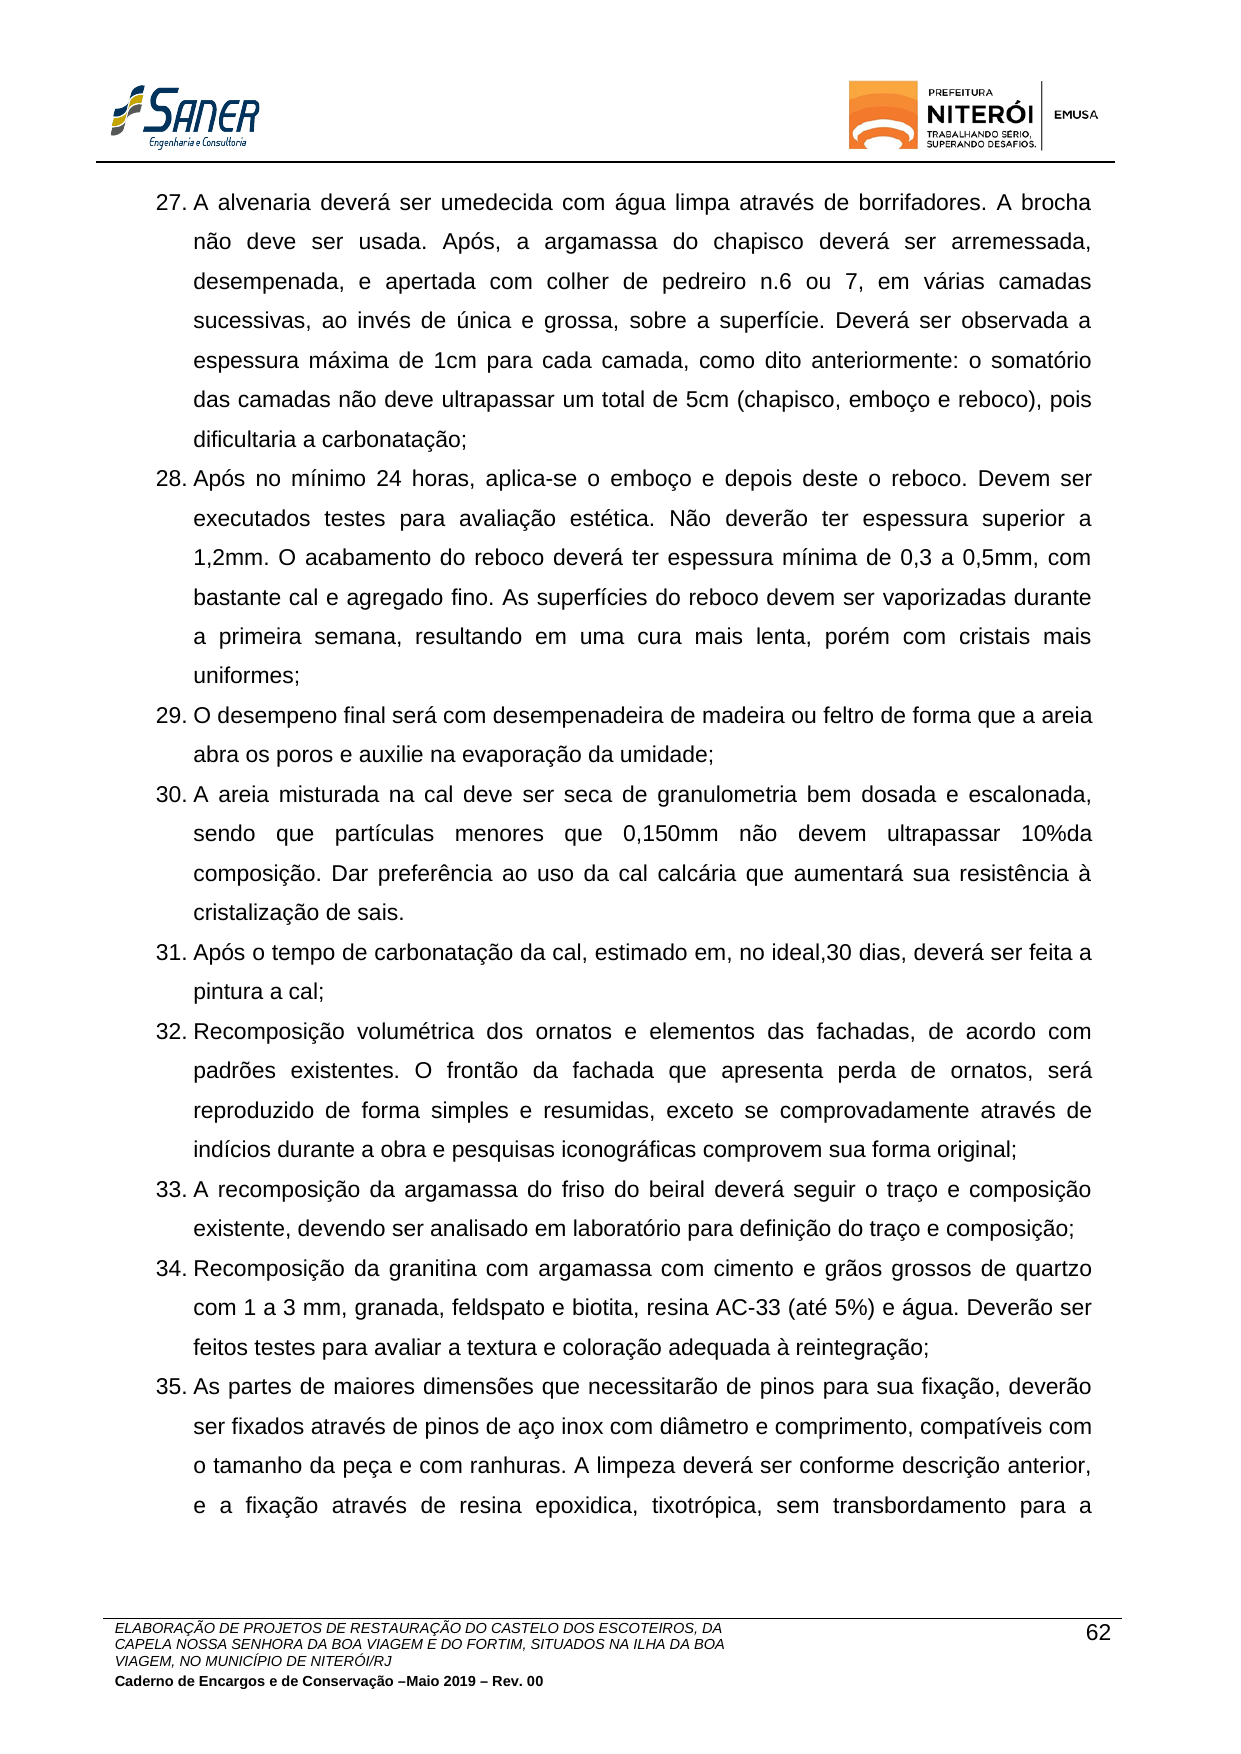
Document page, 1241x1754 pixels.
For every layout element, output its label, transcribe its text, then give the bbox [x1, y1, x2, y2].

list Recomposição volumétrica dos ornatos e elementos das fachadas, de acordo com padrões existentes. O frontão da fachada que apresenta perda de ornatos, será reproduzido de forma simples e resumidas, exceto se comprovadamente através de indícios durante a obra e pesquisas iconográficas comprovem sua forma original; [156, 1018, 1093, 1163]
picture [111, 85, 260, 150]
list Após o tempo de carbonatação da cal, estimado em, no ideal,30 dias, deverá ser feita a pintura a cal; [156, 939, 1093, 1005]
list A areia misturada na cal deve ser seca de granulometria bem dosada e escalonada, sendo que partículas menores que 0,150mm não devem ultrapassar 10%da composição. Dar preferência ao uso da cal calcária que aumentará sua resistência à cristalização de sais. [156, 781, 1093, 926]
list A alvenaria deverá ser umedecida com água limpa através de borrifadores. A brocha não deve ser usada. Após, a argamassa do chapisco deverá ser arremessada, desempenada, e apertada com colher de pedreiro n.6 ou 7, em várias camadas sucessivas, ao invés de única e grossa, sobre a superfície. Deverá ser observada a espessura máxima de 1cm para cada camada, como dito anteriormente: o somatório das camadas não deve ultrapassar um total de 5cm (chapisco, emboço e reboco), pois dificultaria a carbonatação; [156, 189, 1093, 452]
list A recomposição da argamassa do friso do beiral deverá seguir o traço e composição existente, devendo ser analisado em laboratório para definição do traço e composição; [156, 1176, 1093, 1242]
list Após no mínimo 24 horas, aplica-se o emboço e depois deste o reboco. Devem ser executados testes para avaliação estética. Não deverão ter espessura superior a 1,2mm. O acabamento do reboco deverá ter espessura mínima de 0,3 a 0,5mm, com bastante cal e agregado fino. As superfícies do reboco devem ser vaporizadas durante a primeira semana, resultando em uma cura mais lenta, porém com cristais mais uniformes; [156, 465, 1093, 689]
list Recomposição da granitina com argamassa com cimento e grãos grossos de quartzo com 1 a 3 mm, granada, feldspato e biotita, resina AC-33 (até 5%) e água. Deverão ser feitos testes para avaliar a textura e coloração adequada à reintegração; [156, 1255, 1093, 1360]
list O desempeno final será com desempenadeira de madeira ou feltro de forma que a areia abra os poros e auxilie na evaporação da umidade; [156, 702, 1093, 768]
